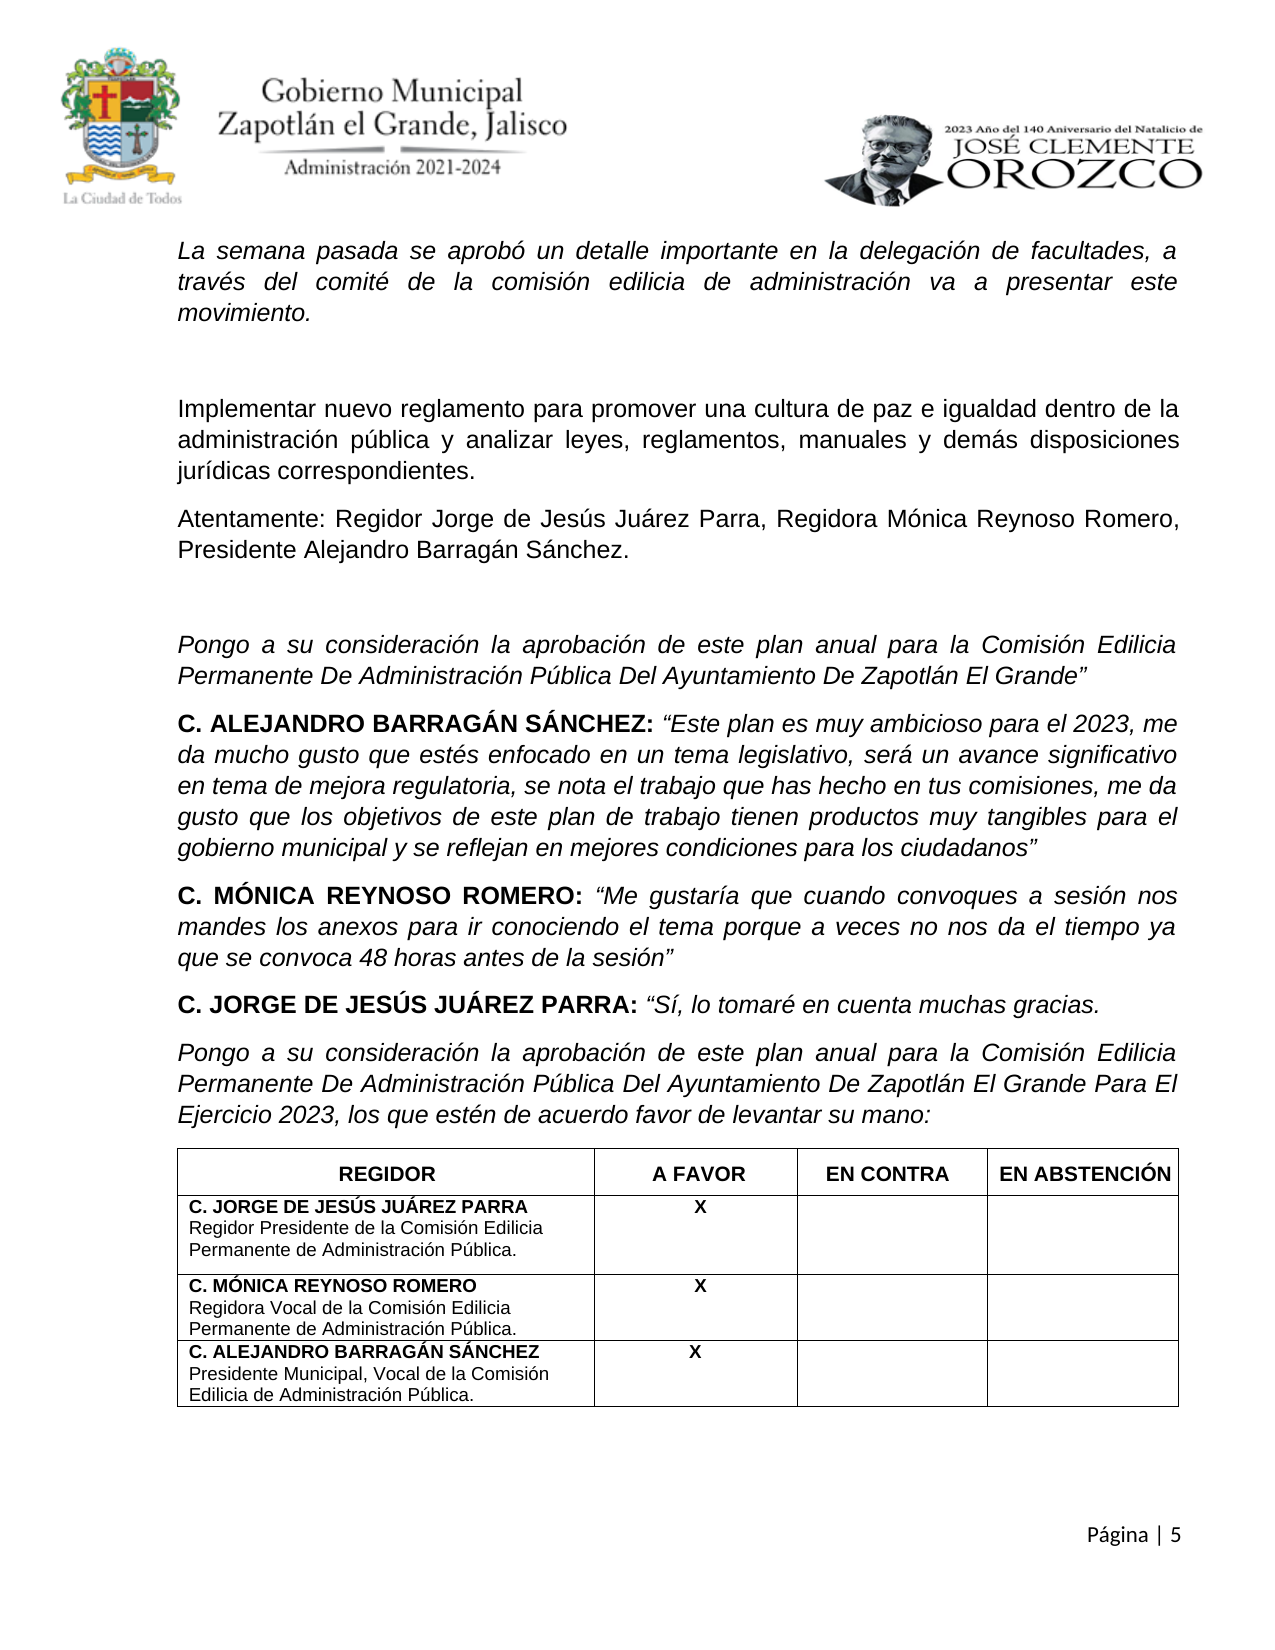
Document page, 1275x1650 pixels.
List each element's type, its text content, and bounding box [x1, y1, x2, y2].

text Implementar nuevo reglamento para promover una cultura de paz e igualdad dentro de la administración pública y analizar leyes, reglamentos, manuales y demás disposiciones jurídicas correspondientes. [177, 394, 1181, 484]
table_header A FAVOR [595, 1149, 797, 1194]
text Atentamente: Regidor Jorge de Jesús Juárez Parra, Regidora Mónica Reynoso Romero, Presidente Alejandro Barragán Sánchez. [177, 503, 1181, 563]
table_cell [798, 1341, 987, 1406]
text C. ALEJANDRO BARRAGÁN SÁNCHEZ: “Este plan es muy ambicioso para el 2023, me da mucho gusto que estés enfocado en un tema legislativo, será un avance significativo en tema de mejora regulatoria, se nota el trabajo que has hecho en tus comisiones, me da gusto que los objetivos de este plan de trabajo tienen productos muy tangibles para el gobierno municipal y se reflejan en mejores condiciones para los ciudadanos” [177, 709, 1181, 862]
table_cell X [595, 1275, 797, 1340]
table_cell C. JORGE DE JESÚS JUÁREZ PARRA Regidor Presidente de la Comisión Edilicia Permanente de Administración Pública. [178, 1196, 594, 1274]
text Pongo a su consideración la aprobación de este plan anual para la Comisión Edilicia Permanente De Administración Pública Del Ayuntamiento De Zapotlán El Grande” [177, 630, 1181, 690]
table_cell C. ALEJANDRO BARRAGÁN SÁNCHEZ Presidente Municipal, Vocal de la Comisión Edilicia de Administración Pública. [178, 1341, 594, 1406]
table_cell [988, 1196, 1178, 1274]
table_cell C. MÓNICA REYNOSO ROMERO Regidora Vocal de la Comisión Edilicia Permanente de Administración Pública. [178, 1275, 594, 1340]
table_header EN ABSTENCIÓN [988, 1149, 1178, 1194]
text C. MÓNICA REYNOSO ROMERO: “Me gustaría que cuando convoques a sesión nos mandes los anexos para ir conociendo el tema porque a veces no nos da el tiempo ya que se convoca 48 horas antes de la sesión” [177, 881, 1181, 971]
text La semana pasada se aprobó un detalle importante en la delegación de facultades, a través del comité de la comisión edilicia de administración va a presentar este movimiento. [177, 236, 1181, 327]
picture [0, 1, 1272, 226]
table_header REGIDOR [178, 1149, 594, 1194]
table_cell [988, 1341, 1178, 1406]
text Pongo a su consideración la aprobación de este plan anual para la Comisión Edilicia Permanente De Administración Pública Del Ayuntamiento De Zapotlán El Grande Para El Ejercicio 2023, los que estén de acuerdo favor de levantar su mano: [177, 1038, 1181, 1129]
text C. JORGE DE JESÚS JUÁREZ PARRA: “Sí, lo tomaré en cuenta muchas gracias. [177, 990, 1181, 1019]
table_cell X [595, 1196, 797, 1274]
table_cell [798, 1275, 987, 1340]
table_header EN CONTRA [798, 1149, 987, 1194]
table_cell [988, 1275, 1178, 1340]
table_cell X [595, 1341, 797, 1406]
table_cell [798, 1196, 987, 1274]
